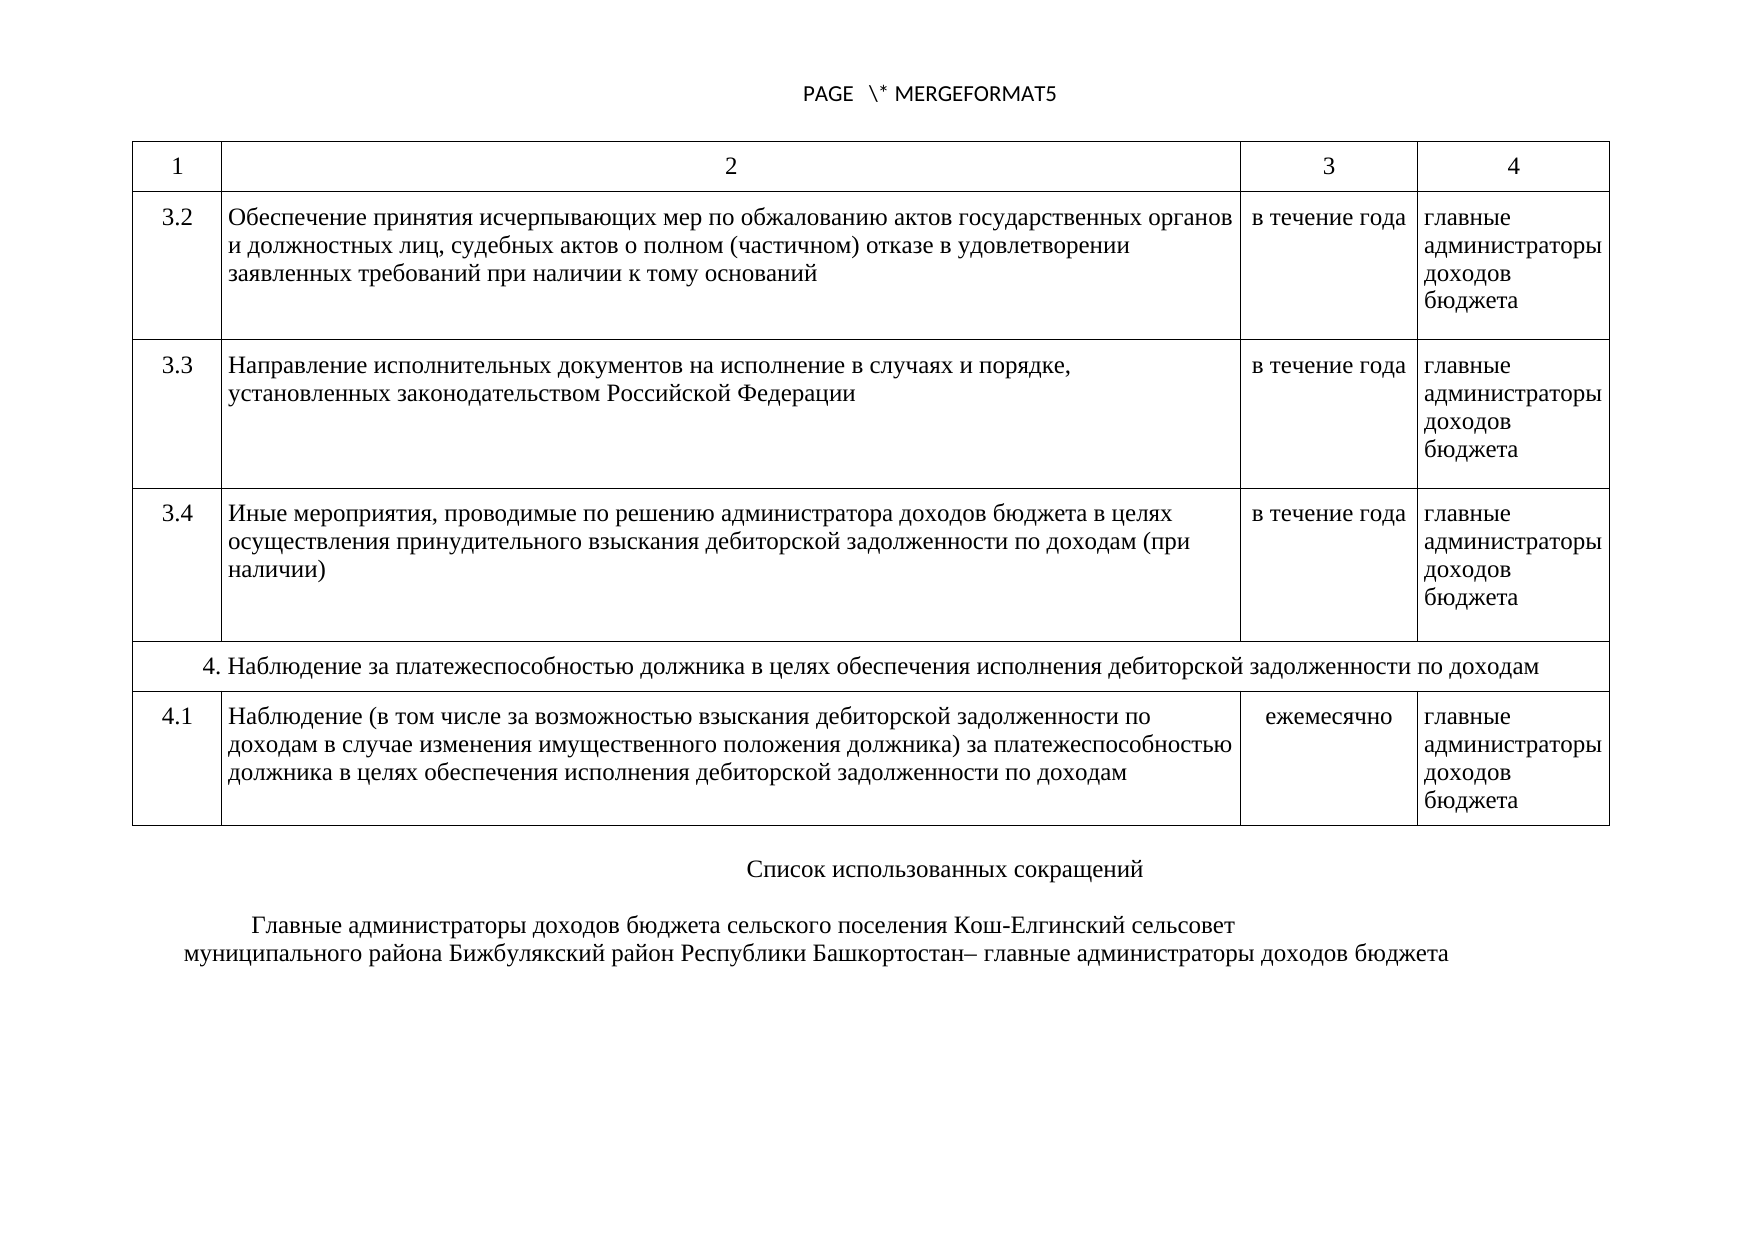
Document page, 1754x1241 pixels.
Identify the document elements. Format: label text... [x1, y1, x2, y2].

table_header 2 [222, 142, 1240, 191]
table_cell 3.3 [133, 340, 221, 487]
table_cell главные администраторы доходов бюджета [1418, 340, 1609, 487]
table_cell главные администраторы доходов бюджета [1418, 192, 1609, 339]
table_cell Обеспечение принятия исчерпывающих мер по обжалованию актов государственных органов и должностных лиц, судебных актов о полном (частичном) отказе в удовлетворении заявленных требований при наличии к тому оснований [222, 192, 1240, 339]
table_cell главные администраторы доходов бюджета [1418, 489, 1609, 641]
table_cell 3.2 [133, 192, 221, 339]
table_cell Наблюдение (в том числе за возможностью взыскания дебиторской задолженности по доходам в случае изменения имущественного положения должника) за платежеспособностью должника в целях обеспечения исполнения дебиторской задолженности по доходам [222, 692, 1240, 824]
text Главные администраторы доходов бюджета сельского поселения Кош-Елгинский сельсовет [177, 912, 1683, 939]
text муниципального района Бижбулякский район Республики Башкортостан– главные администраторы доходов бюджета [177, 939, 1683, 967]
text Список использованных сокращений [177, 854, 1713, 883]
table_header 3 [1241, 142, 1417, 191]
table_cell Направление исполнительных документов на исполнение в случаях и порядке, установленных законодательством Российской Федерации [222, 340, 1240, 487]
table_cell 4.1 [133, 692, 221, 824]
table_cell Иные мероприятия, проводимые по решению администратора доходов бюджета в целях осуществления принудительного взыскания дебиторской задолженности по доходам (при наличии) [222, 489, 1240, 641]
table_cell 3.4 [133, 489, 221, 641]
table_cell в течение года [1241, 489, 1417, 641]
table_cell 4. Наблюдение за платежеспособностью должника в целях обеспечения исполнения дебиторской задолженности по доходам [133, 642, 1609, 691]
table_header 4 [1418, 142, 1609, 191]
table_cell главные администраторы доходов бюджета [1418, 692, 1609, 824]
table_header 1 [133, 142, 221, 191]
table_cell в течение года [1241, 340, 1417, 487]
table_cell в течение года [1241, 192, 1417, 339]
table_cell ежемесячно [1241, 692, 1417, 824]
